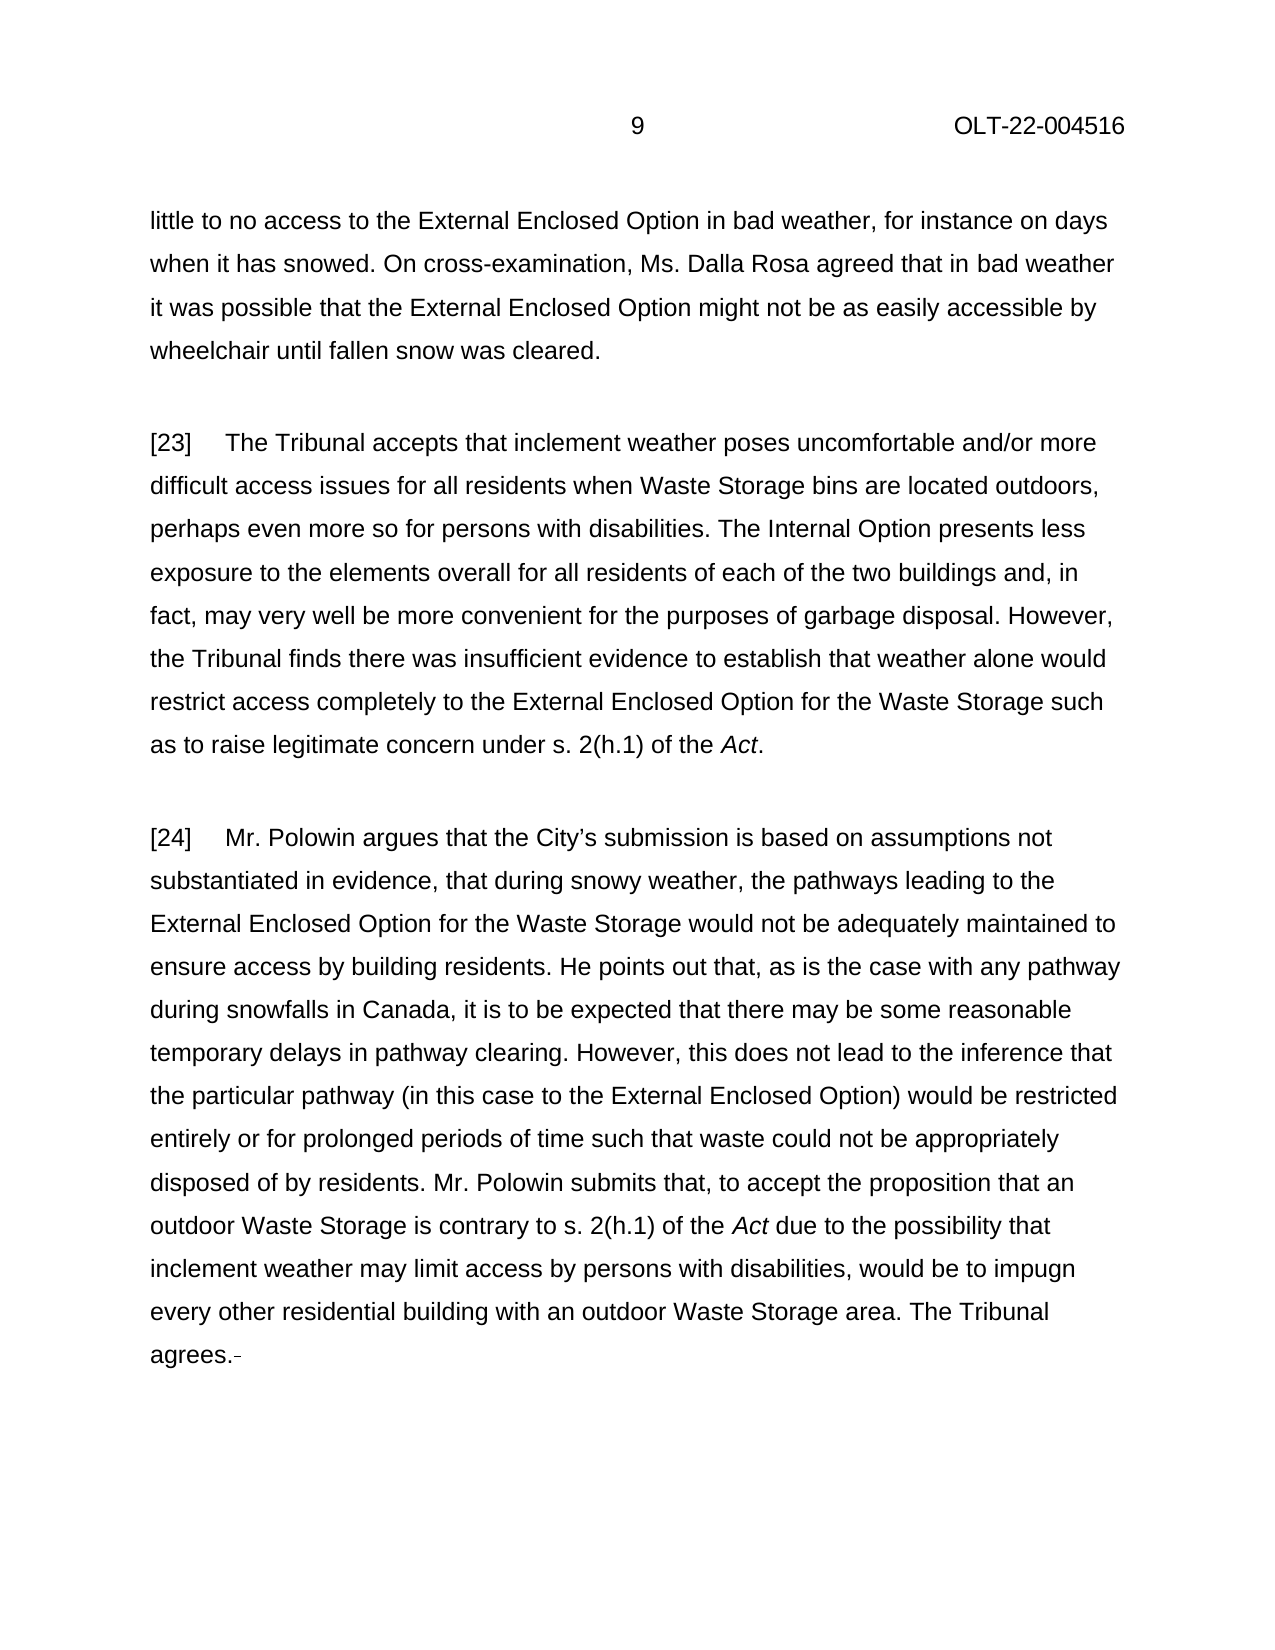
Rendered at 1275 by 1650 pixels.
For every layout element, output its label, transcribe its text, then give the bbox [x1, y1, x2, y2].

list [150, 206, 1125, 364]
list The Tribunal accepts that inclement weather poses uncomfortable and/or more difficult access issues for all residents when Waste Storage bins are located outdoors, perhaps even more so for persons with disabilities. The Internal Option presents less exposure to the elements overall for all residents of each of the two buildings and, in fact, may very well be more convenient for the purposes of garbage disposal. However, the Tribunal finds there was insufficient evidence to establish that weather alone would restrict access completely to the External Enclosed Option for the Waste Storage such as to raise legitimate concern under s. 2(h.1) of the Act. [150, 428, 1125, 759]
list Mr. Polowin argues that the City’s submission is based on assumptions not substantiated in evidence, that during snowy weather, the pathways leading to the External Enclosed Option for the Waste Storage would not be adequately maintained to ensure access by building residents. He points out that, as is the case with any pathway during snowfalls in Canada, it is to be expected that there may be some reasonable temporary delays in pathway clearing. However, this does not lead to the inference that the particular pathway (in this case to the External Enclosed Option) would be restricted entirely or for prolonged periods of time such that waste could not be appropriately disposed of by residents. Mr. Polowin submits that, to accept the proposition that an outdoor Waste Storage is contrary to s. 2(h.1) of the Act due to the possibility that inclement weather may limit access by persons with disabilities, would be to impugn every other residential building with an outdoor Waste Storage area. The Tribunal agrees. [150, 823, 1125, 1369]
